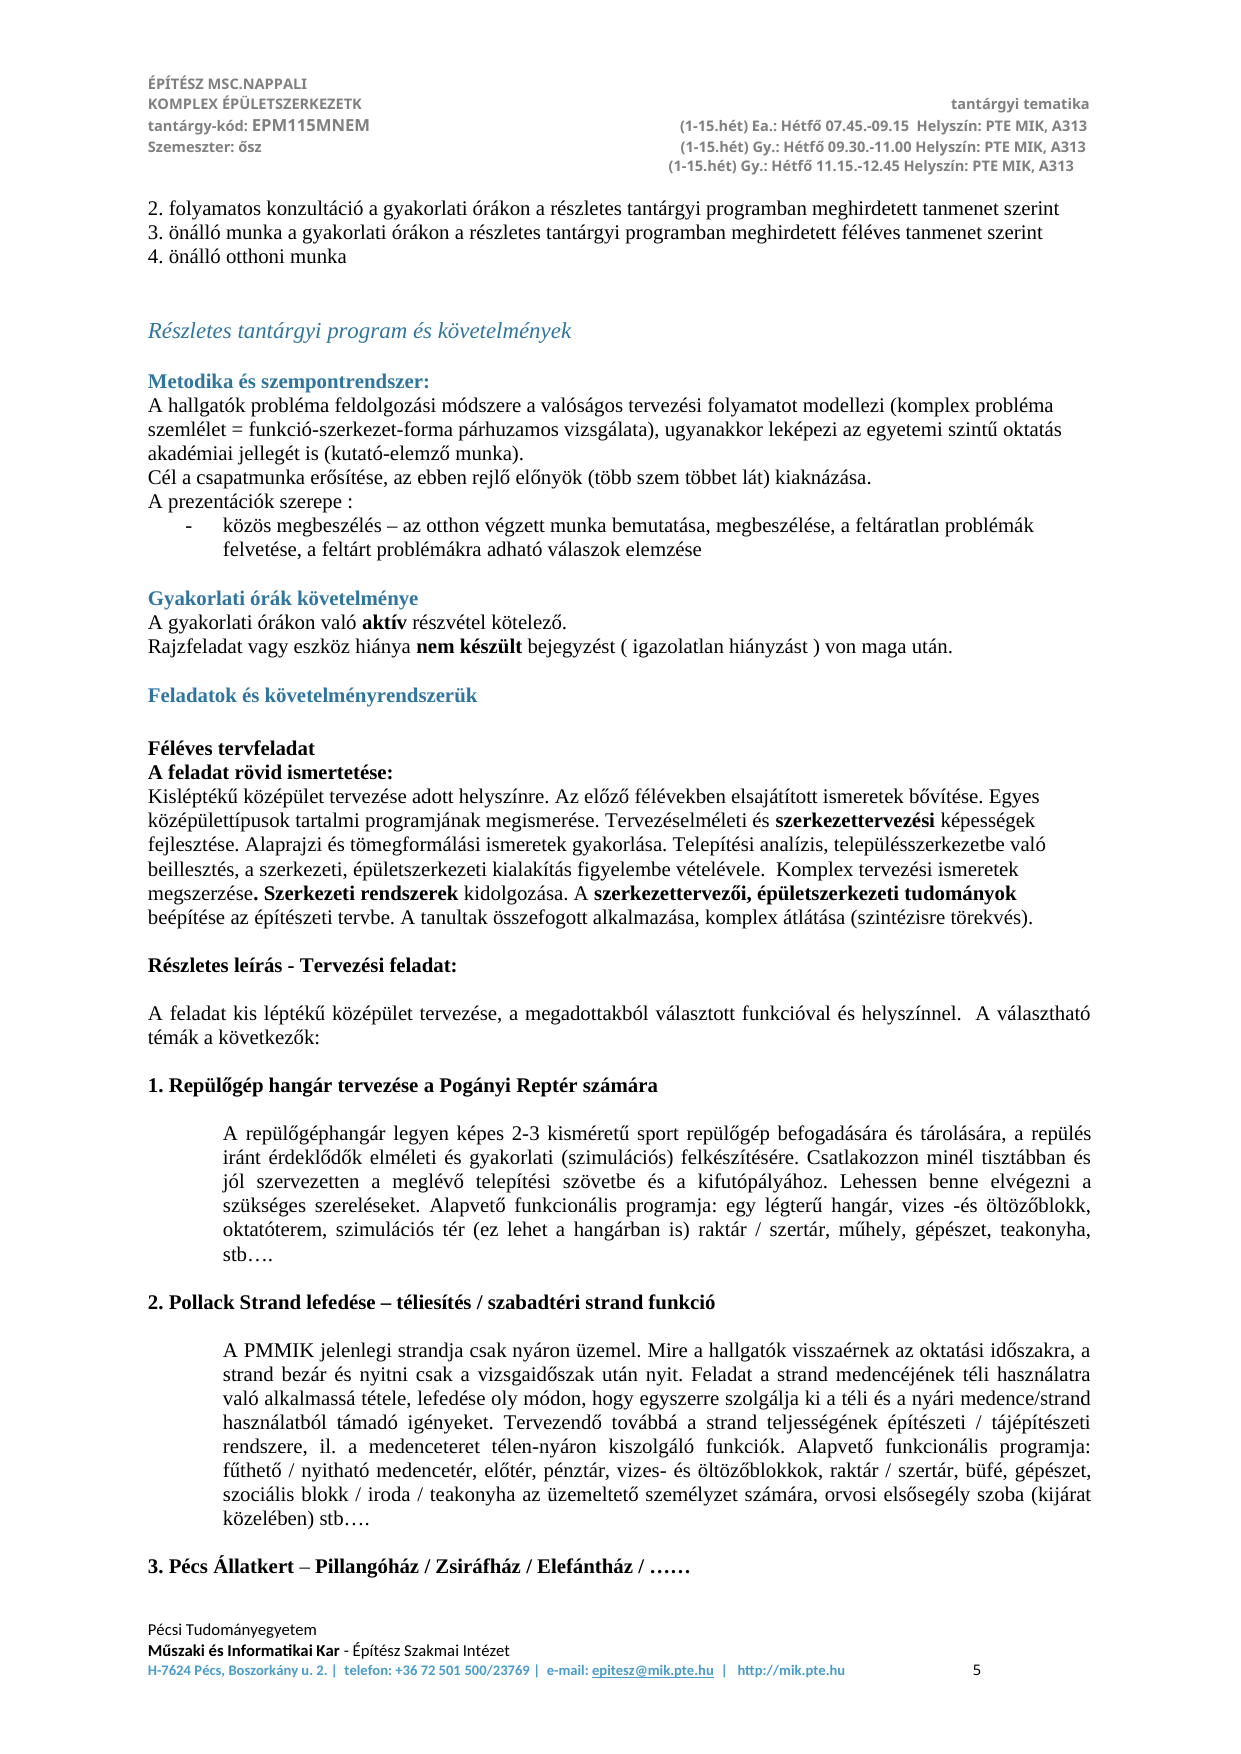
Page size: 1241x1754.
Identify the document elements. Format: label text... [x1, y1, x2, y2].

subtitle Feladatok és követelményrendszerük [148, 683, 1092, 707]
text A prezentációk szerepe : [148, 489, 1092, 513]
text Cél a csapatmunka erősítése, az ebben rejlő előnyök (több szem többet lát) kiaknázása. [148, 465, 1092, 489]
text Részletes leírás - Tervezési feladat: [148, 953, 1092, 977]
text 2. Pollack Strand lefedése – téliesítés / szabadtéri strand funkció [148, 1289, 1092, 1314]
text 2. folyamatos konzultáció a gyakorlati órákon a részletes tantárgyi programban meghirdetett tanmenet szerint [148, 196, 1092, 220]
text 3. Pécs Állatkert – Pillangóház / Zsiráfház / Elefántház / …… [148, 1554, 1092, 1578]
text A feladat rövid ismertetése: [148, 760, 1092, 784]
text A PMMIK jelenlegi strandja csak nyáron üzemel. Mire a hallgatók visszaérnek az oktatási időszakra, a strand bezár és nyitni csak a vizsgaidőszak után nyit. Feladat a strand medencéjének téli használatra való alkalmassá tétele, lefedése oly módon, hogy egyszerre szolgálja ki a téli és a nyári medence/strand használatból támadó igényeket. Tervezendő továbbá a strand teljességének építészeti / tájépítészeti rendszere, il. a medenceteret télen-nyáron kiszolgáló funkciók. Alapvető funkcionális programja: fűthető / nyitható medencetér, előtér, pénztár, vizes- és öltözőblokkok, raktár / szertár, büfé, gépészet, szociális blokk / iroda / teakonyha az üzemeltető személyzet számára, orvosi elsősegély szoba (kijárat közelében) stb…. [223, 1338, 1092, 1530]
text Féléves tervfeladat [148, 736, 1092, 760]
text 1. Repülőgép hangár tervezése a Pogányi Reptér számára [148, 1073, 1092, 1097]
text Rajzfeladat vagy eszköz hiánya nem készült bejegyzést ( igazolatlan hiányzást ) von maga után. [148, 634, 1092, 658]
text 3. önálló munka a gyakorlati órákon a részletes tantárgyi programban meghirdetett féléves tanmenet szerint [148, 220, 1092, 244]
list közös megbeszélés – az otthon végzett munka bemutatása, megbeszélése, a feltáratlan problémák felvetése, a feltárt problémákra adható válaszok elemzése [185, 513, 1092, 561]
text 4. önálló otthoni munka [148, 244, 1092, 268]
text A feladat kis léptékű középület tervezése, a megadottakból választott funkcióval és helyszínnel. A választható témák a következők: [148, 1001, 1092, 1049]
text Kisléptékű középület tervezése adott helyszínre. Az előző félévekben elsajátított ismeretek bővítése. Egyes középülettípusok tartalmi programjának megismerése. Tervezéselméleti és szerkezettervezési képességek fejlesztése. Alaprajzi és tömegformálási ismeretek gyakorlása. Telepítési analízis, településszerkezetbe való beillesztés, a szerkezeti, épületszerkezeti kialakítás figyelembe vételévele. Komplex tervezési ismeretek megszerzése. Szerkezeti rendszerek kidolgozása. A szerkezettervezői, épületszerkezeti tudományok beépítése az építészeti tervbe. A tanultak összefogott alkalmazása, komplex átlátása (szintézisre törekvés). [148, 784, 1092, 929]
text A hallgatók probléma feldolgozási módszere a valóságos tervezési folyamatot modellezi (komplex probléma szemlélet = funkció-szerkezet-forma párhuzamos vizsgálata), ugyanakkor leképezi az egyetemi szintű oktatás akadémiai jellegét is (kutató-elemző munka). [148, 393, 1092, 465]
subtitle Gyakorlati órák követelménye [148, 586, 1092, 610]
subtitle Részletes tantárgyi program és követelmények [148, 317, 1092, 344]
text A repülőgéphangár legyen képes 2-3 kisméretű sport repülőgép befogadására és tárolására, a repülés iránt érdeklődők elméleti és gyakorlati (szimulációs) felkészítésére. Csatlakozzon minél tisztábban és jól szervezetten a meglévő telepítési szövetbe és a kifutópályához. Lehessen benne elvégezni a szükséges szereléseket. Alapvető funkcionális programja: egy légterű hangár, vizes -és öltözőblokk, oktatóterem, szimulációs tér (ez lehet a hangárban is) raktár / szertár, műhely, gépészet, teakonyha, stb…. [223, 1121, 1092, 1266]
subtitle Metodika és szempontrendszer: [148, 369, 1092, 393]
text A gyakorlati órákon való aktív részvétel kötelező. [148, 610, 1092, 634]
